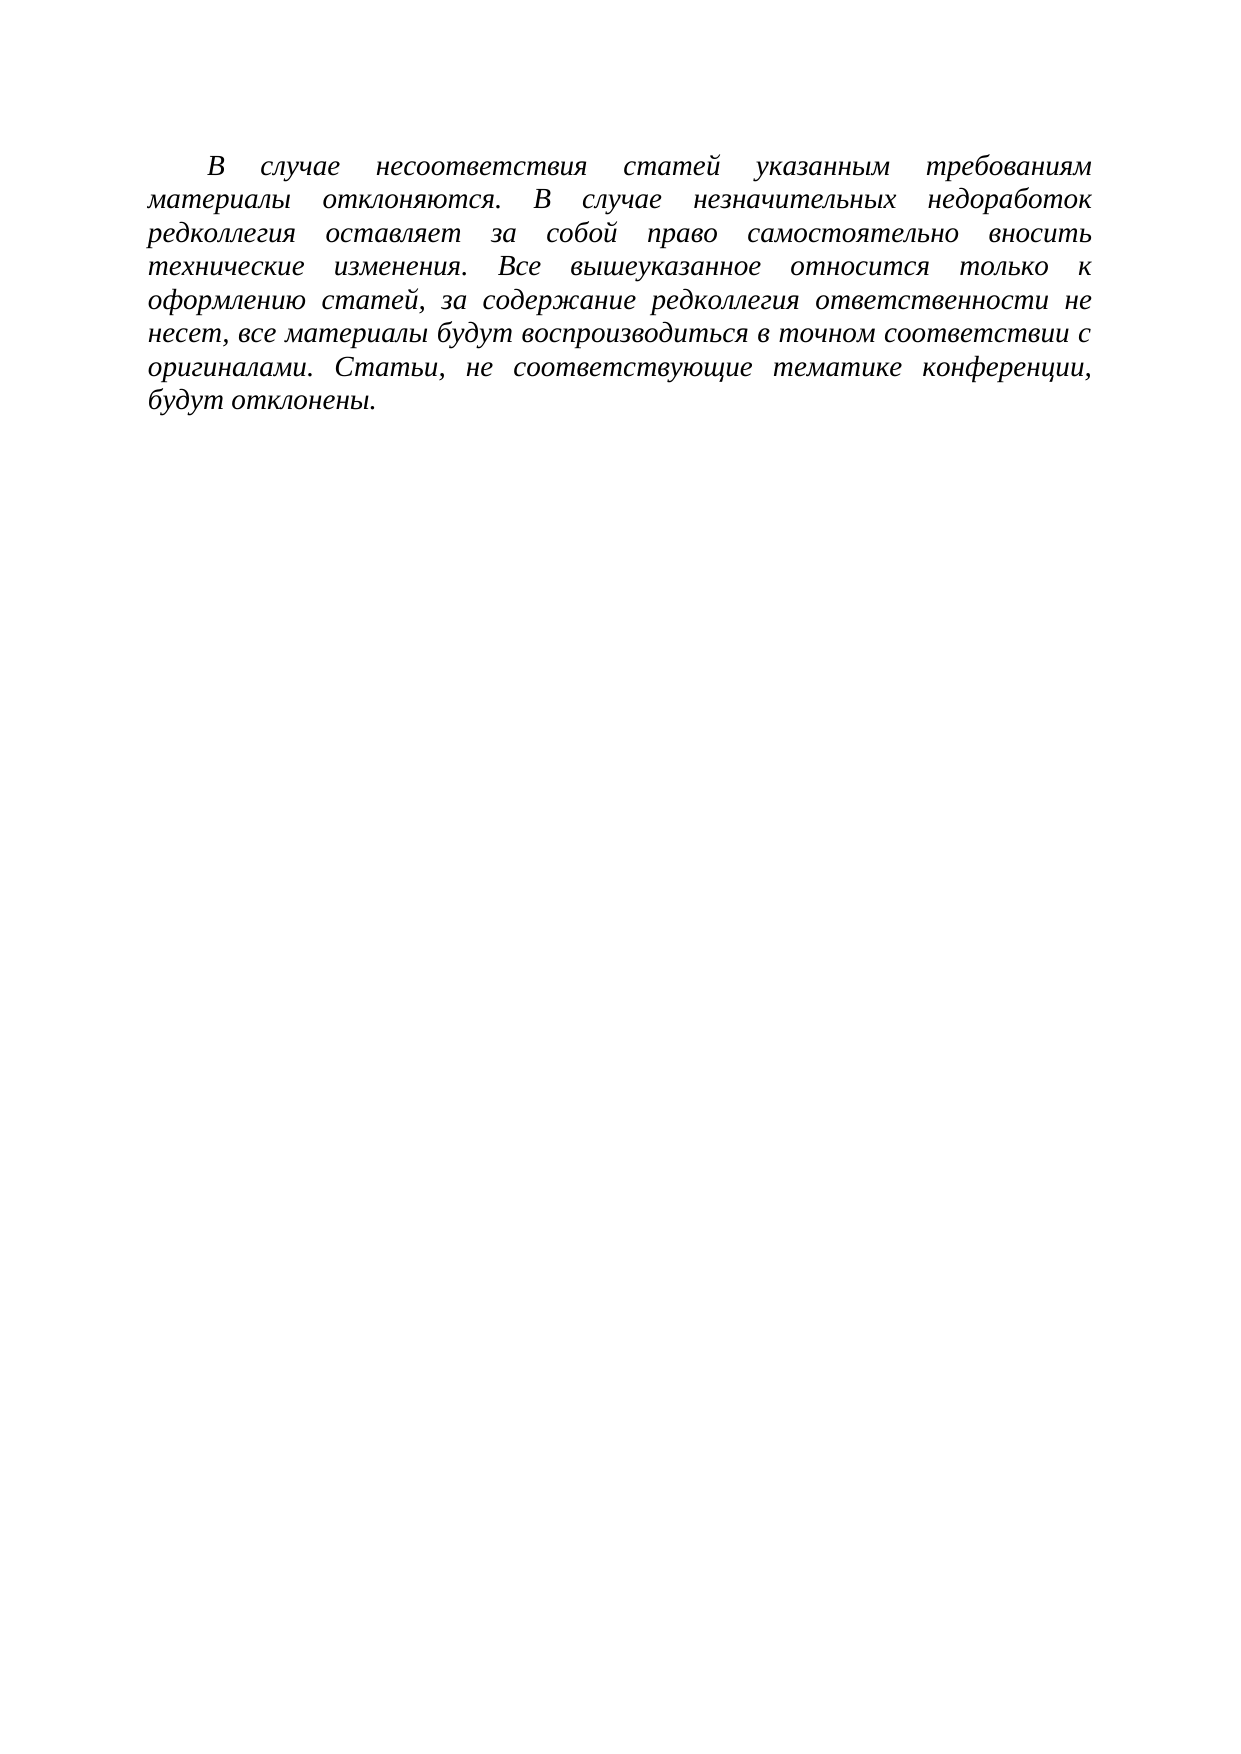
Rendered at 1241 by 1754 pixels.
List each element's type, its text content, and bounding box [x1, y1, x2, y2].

text В случае несоответствия статей указанным требованиям материалы отклоняются. В случае незначительных недоработок редколлегия оставляет за собой право самостоятельно вносить технические изменения. Все вышеуказанное относится только к оформлению статей, за содержание редколлегия ответственности не несет, все материалы будут воспроизводиться в точном соответствии с оригиналами. Статьи, не соответствующие тематике конференции, будут отклонены. [148, 148, 1092, 416]
